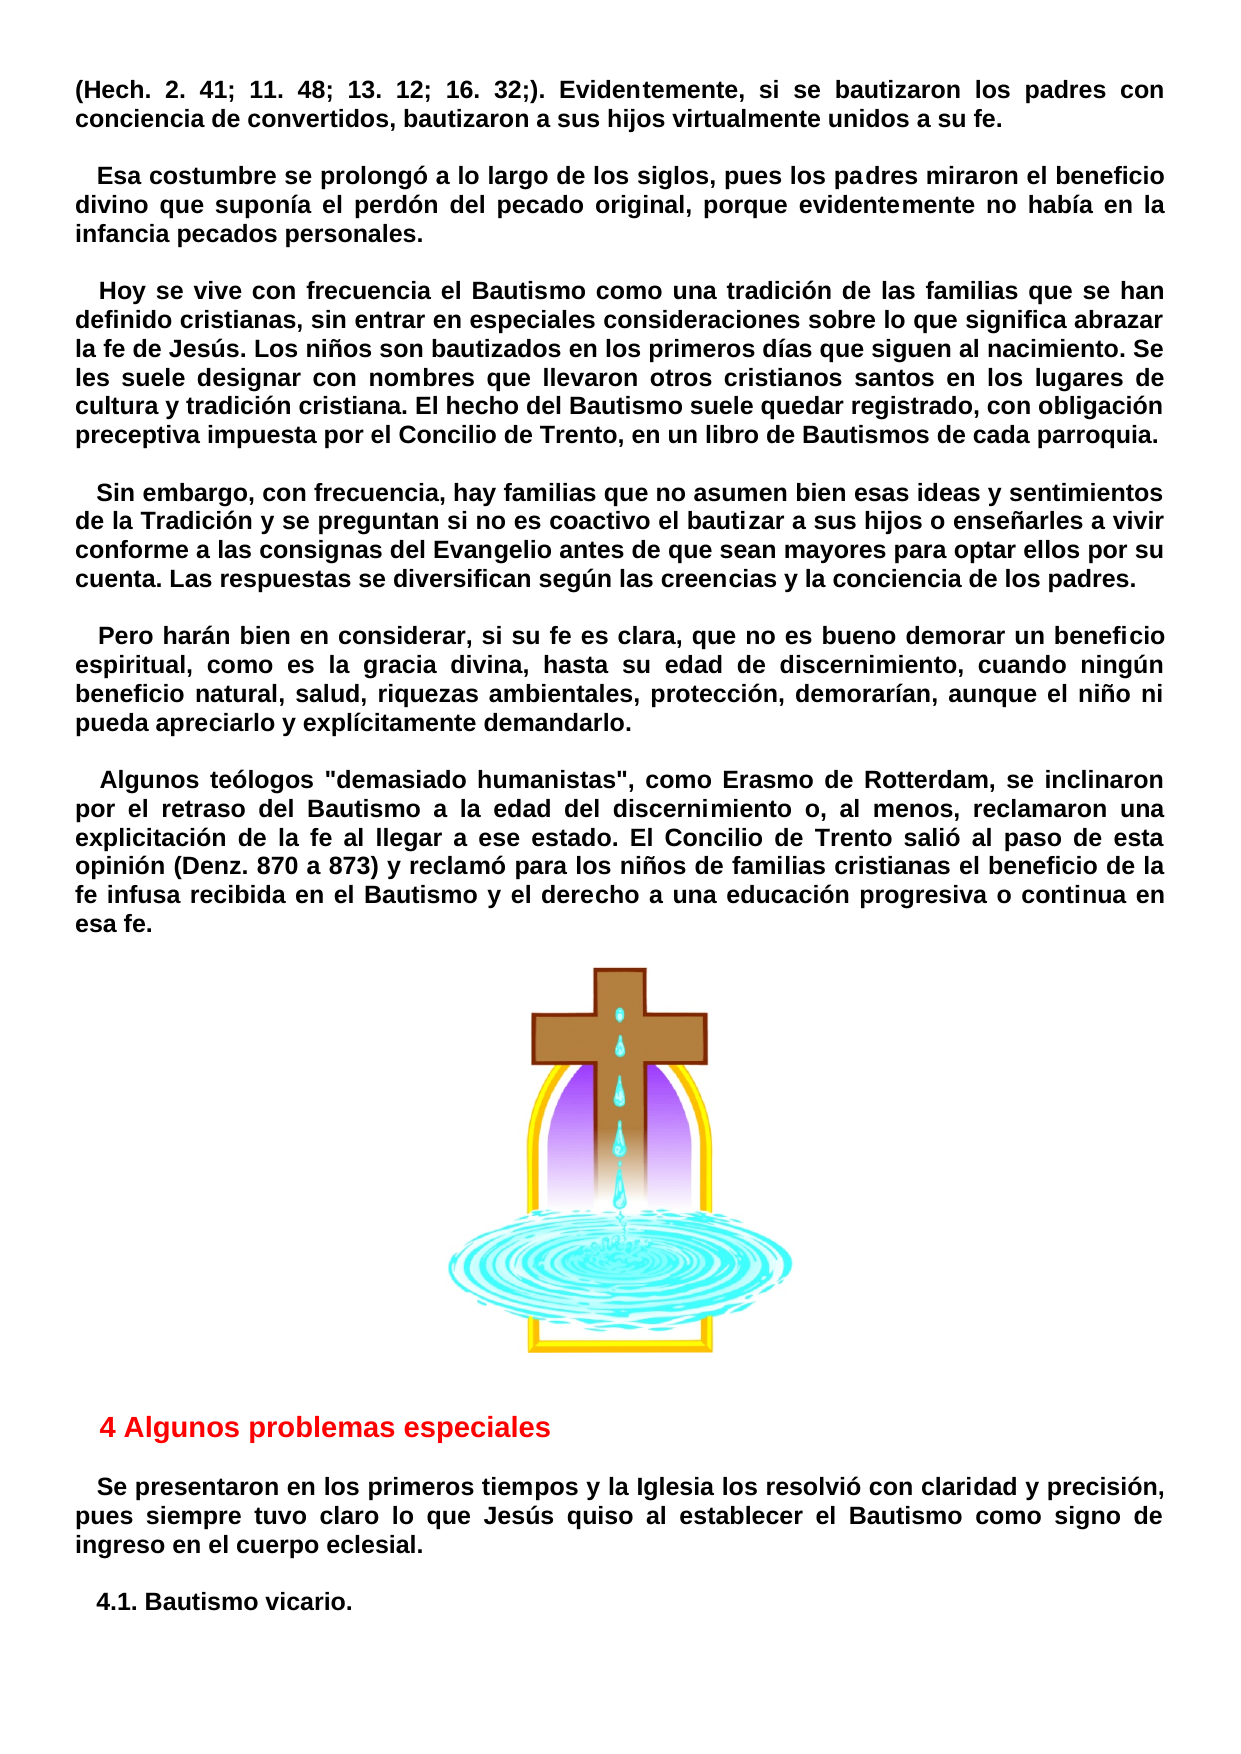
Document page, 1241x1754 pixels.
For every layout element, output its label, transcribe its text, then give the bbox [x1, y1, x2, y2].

text Esa costumbre se prolongó a lo largo de los siglos, pues los padres miraron el beneficio divino que suponía el perdón del pecado original, porque evidentemente no había en la infancia pecados personales. [75, 132, 1165, 247]
text 4 Algunos problemas especiales [75, 1410, 1165, 1444]
text Sin embargo, con frecuencia, hay familias que no asumen bien esas ideas y sentimientos de la Tradición y se preguntan si no es coactivo el bautizar a sus hijos o enseñarles a vivir conforme a las consignas del Evangelio antes de que sean mayores para optar ellos por su cuenta. Las respuestas se diversifican según las creencias y la conciencia de los padres. [75, 449, 1165, 592]
text Se presentaron en los primeros tiempos y la Iglesia los resolvió con claridad y precisión, pues siempre tuvo claro lo que Jesús quiso al establecer el Bautismo como signo de ingreso en el cuerpo eclesial. [75, 1472, 1165, 1559]
text 4.1. Bautismo vicario. [75, 1587, 1165, 1616]
picture [446, 966, 795, 1353]
text Pero harán bien en considerar, si su fe es clara, que no es bueno demorar un beneficio espiritual, como es la gracia divina, hasta su edad de discernimiento, cuando ningún beneficio natural, salud, riquezas ambientales, protección, demorarían, aunque el niño ni pueda apreciarlo y explícitamente demandarlo. [75, 592, 1165, 736]
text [75, 75, 1165, 132]
text Hoy se vive con frecuencia el Bautismo como una tradición de las familias que se han definido cristianas, sin entrar en especiales consideraciones sobre lo que significa abrazar la fe de Jesús. Los niños son bautizados en los primeros días que siguen al nacimiento. Se les suele designar con nombres que llevaron otros cristianos santos en los lugares de cultura y tradición cristiana. El hecho del Bautismo suele quedar registrado, con obligación preceptiva impuesta por el Concilio de Trento, en un libro de Bautismos de cada parroquia. [75, 247, 1165, 449]
text Algunos teólogos "demasiado humanistas", como Erasmo de Rotterdam, se inclinaron por el retraso del Bautismo a la edad del discernimiento o, al menos, reclamaron una explicitación de la fe al llegar a ese estado. El Concilio de Trento salió al paso de esta opinión (Denz. 870 a 873) y reclamó para los niños de familias cristianas el beneficio de la fe infusa recibida en el Bautismo y el derecho a una educación progresiva o continua en esa fe. [75, 736, 1165, 937]
